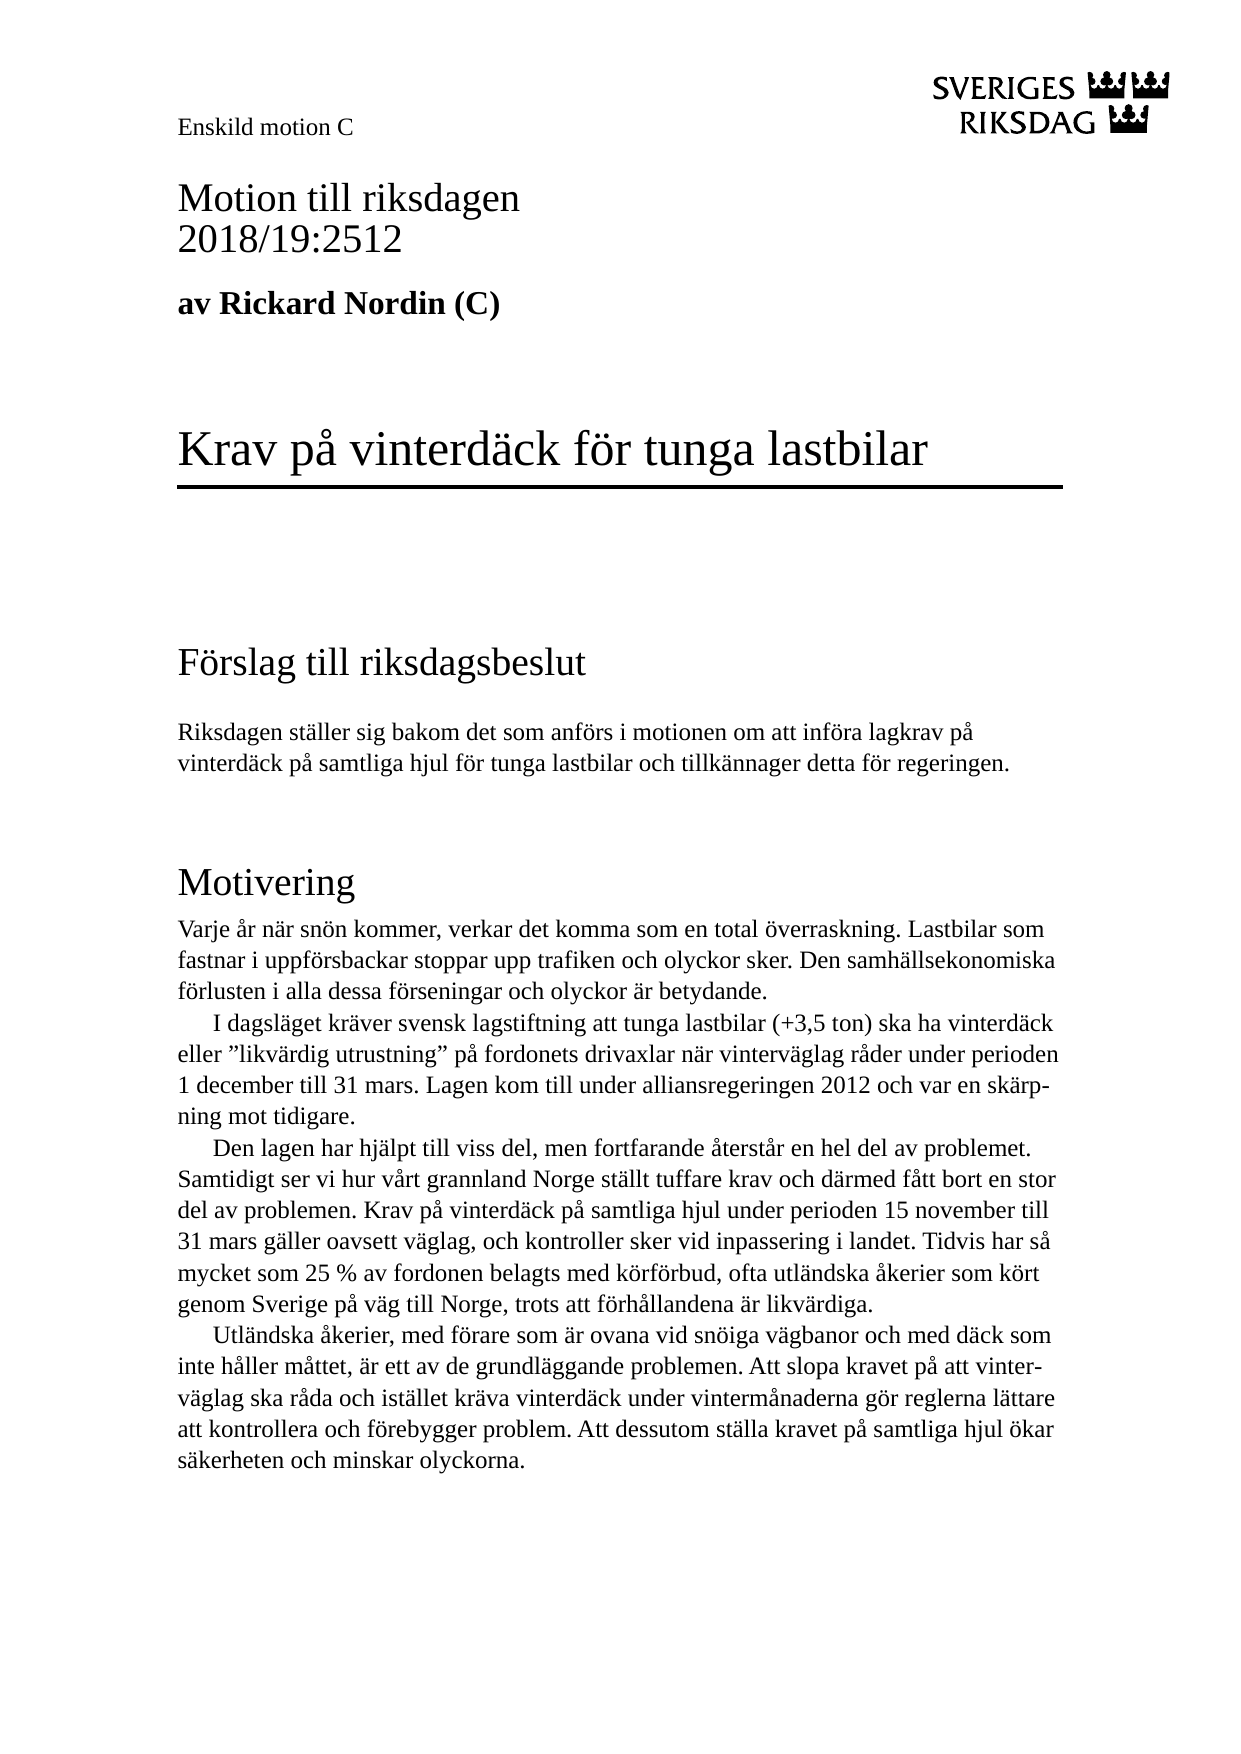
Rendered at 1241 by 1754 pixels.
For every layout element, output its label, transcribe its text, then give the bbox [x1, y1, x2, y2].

text Varje år när snön kommer, verkar det komma som en total överraskning. Lastbilar som fastnar i uppförsbackar stoppar upp trafiken och olyckor sker. Den samhällsekonomiska förlusten i alla dessa förseningar och olyckor är betydande. [177, 911, 1063, 1005]
text I dagsläget kräver svensk lagstiftning att tunga lastbilar (+3,5 ton) ska ha vinterdäck eller ”likvärdig utrustning” på fordonets drivaxlar när vinterväglag råder under perioden 1 december till 31 mars. Lagen kom till under alliansregeringen 2012 och var en skärpning mot tidigare. [177, 1005, 1063, 1130]
text Utländska åkerier, med förare som är ovana vid snöiga vägbanor och med däck som inte håller måttet, är ett av de grundläggande problemen. Att slopa kravet på att vinterväglag ska råda och istället kräva vinterdäck under vintermånaderna gör reglerna lättare att kontrollera och förebygger problem. Att dessutom ställa kravet på samtliga hjul ökar säkerheten och minskar olyckorna. [177, 1318, 1063, 1474]
text Den lagen har hjälpt till viss del, men fortfarande återstår en hel del av problemet. Samtidigt ser vi hur vårt grannland Norge ställt tuffare krav och därmed fått bort en stor del av problemen. Krav på vinterdäck på samtliga hjul under perioden 15 november till 31 mars gäller oavsett väglag, och kontroller sker vid inpassering i landet. Tidvis har så mycket som 25 % av fordonen belagts med körförbud, ofta utländska åkerier som kört genom Sverige på väg till Norge, trots att förhållandena är likvärdiga. [177, 1130, 1063, 1318]
